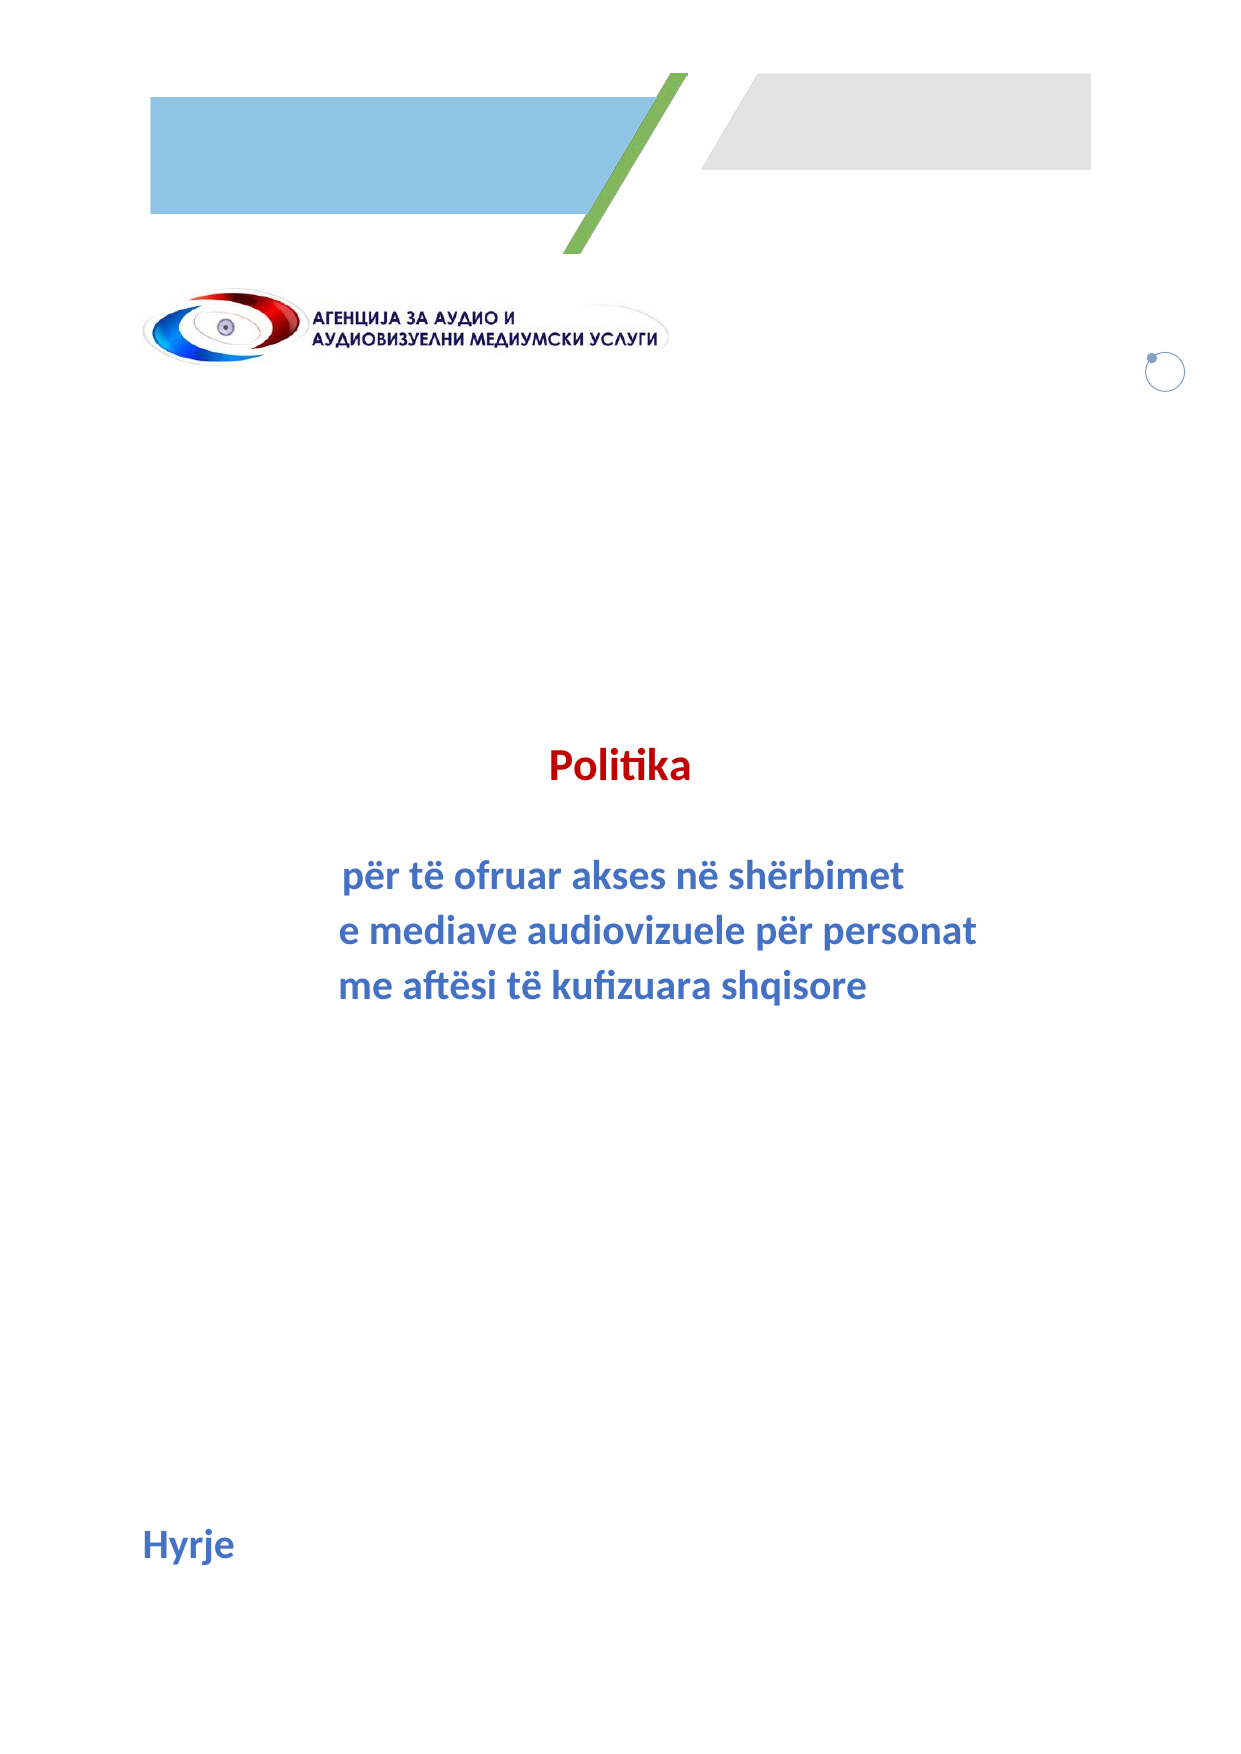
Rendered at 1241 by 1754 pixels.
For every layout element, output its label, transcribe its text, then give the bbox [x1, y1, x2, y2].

text e mediave audiovizuele për personat [142, 904, 1173, 955]
picture [142, 288, 669, 366]
picture [701, 73, 1091, 170]
text me aftësi të kufizuara shqisore [319, 959, 1173, 1010]
picture [150, 73, 688, 254]
subtitle Politika [142, 736, 1098, 792]
text Hyrje [142, 1518, 1173, 1569]
text për të ofruar akses në shërbimet [150, 849, 1173, 900]
